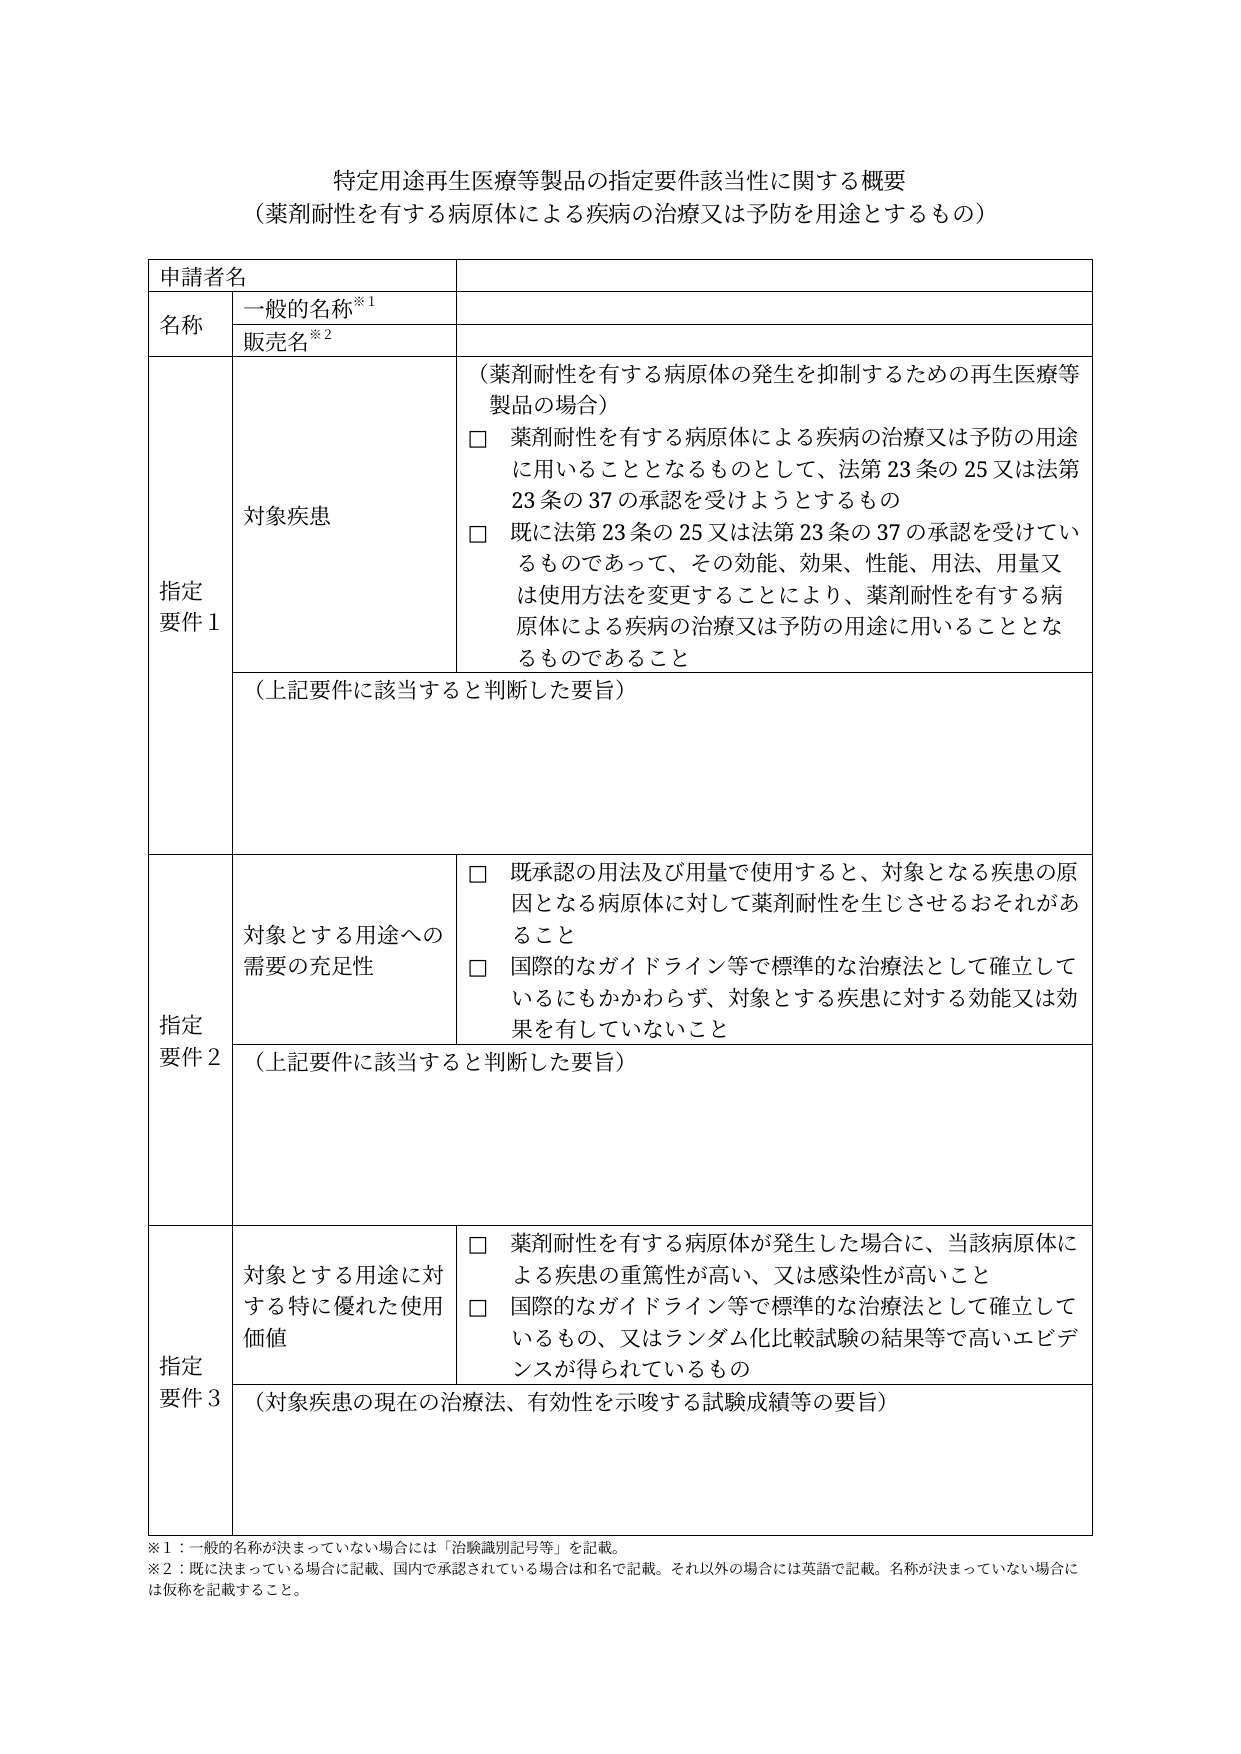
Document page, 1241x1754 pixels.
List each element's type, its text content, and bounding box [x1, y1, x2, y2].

table_cell □ 既承認の用法及び用量で使用すると、対象となる疾患の原因となる病原体に対して薬剤耐性を生じさせるおそれがあること □ 国際的なガイドライン等で標準的な治療法として確立しているにもかかわらず、対象とする疾患に対する効能又は効果を有していないこと [457, 855, 1092, 1044]
table_cell □ 薬剤耐性を有する病原体が発生した場合に、当該病原体による疾患の重篤性が高い、又は感染性が高いこと □ 国際的なガイドライン等で標準的な治療法として確立しているもの、又はランダム化比較試験の結果等で高いエビデンスが得られているもの [457, 1226, 1092, 1384]
text ※２：既に決まっている場合に記載、国内で承認されている場合は和名で記載。それ以外の場合には英語で記載。名称が決まっていない場合には仮称を記載すること。 [148, 1557, 1092, 1599]
table_header [457, 260, 1092, 291]
table_cell 名称 [149, 292, 232, 356]
table_cell 販売名※２ [233, 325, 456, 356]
table_cell [457, 292, 1092, 324]
table_cell 指定 要件２ [149, 855, 232, 1225]
table_cell 一般的名称※１ [233, 292, 456, 324]
text （薬剤耐性を有する病原体による疾病の治療又は予防を用途とするもの） [148, 196, 1092, 229]
table_cell （対象疾患の現在の治療法、有効性を示唆する試験成績等の要旨） [233, 1385, 1092, 1535]
text ※１：一般的名称が決まっていない場合には「治験識別記号等」を記載。 [148, 1536, 1092, 1557]
table_cell 指定 要件３ [149, 1226, 232, 1535]
table_cell 指定 要件１ [149, 357, 232, 854]
table_cell （薬剤耐性を有する病原体の発生を抑制するための再生医療等製品の場合） □ 薬剤耐性を有する病原体による疾病の治療又は予防の用途に用いることとなるものとして、法第23条の25又は法第23条の37の承認を受けようとするもの □ 既に法第23条の25又は法第23条の37の承認を受けているものであって、その効能、効果、性能、用法、用量又は使用方法を変更することにより、薬剤耐性を有する病原体による疾病の治療又は予防の用途に用いることとなるものであること [457, 357, 1092, 672]
table_cell 対象疾患 [233, 357, 456, 672]
table_cell （上記要件に該当すると判断した要旨） [233, 1045, 1092, 1225]
text 特定用途再生医療等製品の指定要件該当性に関する概要 [148, 163, 1092, 196]
table_cell 対象とする用途に対する特に優れた使用価値 [233, 1226, 456, 1384]
table_cell [457, 325, 1092, 356]
table_cell 対象とする用途への需要の充足性 [233, 855, 456, 1044]
table_header 申請者名 [149, 260, 456, 291]
table_cell （上記要件に該当すると判断した要旨） [233, 673, 1092, 854]
